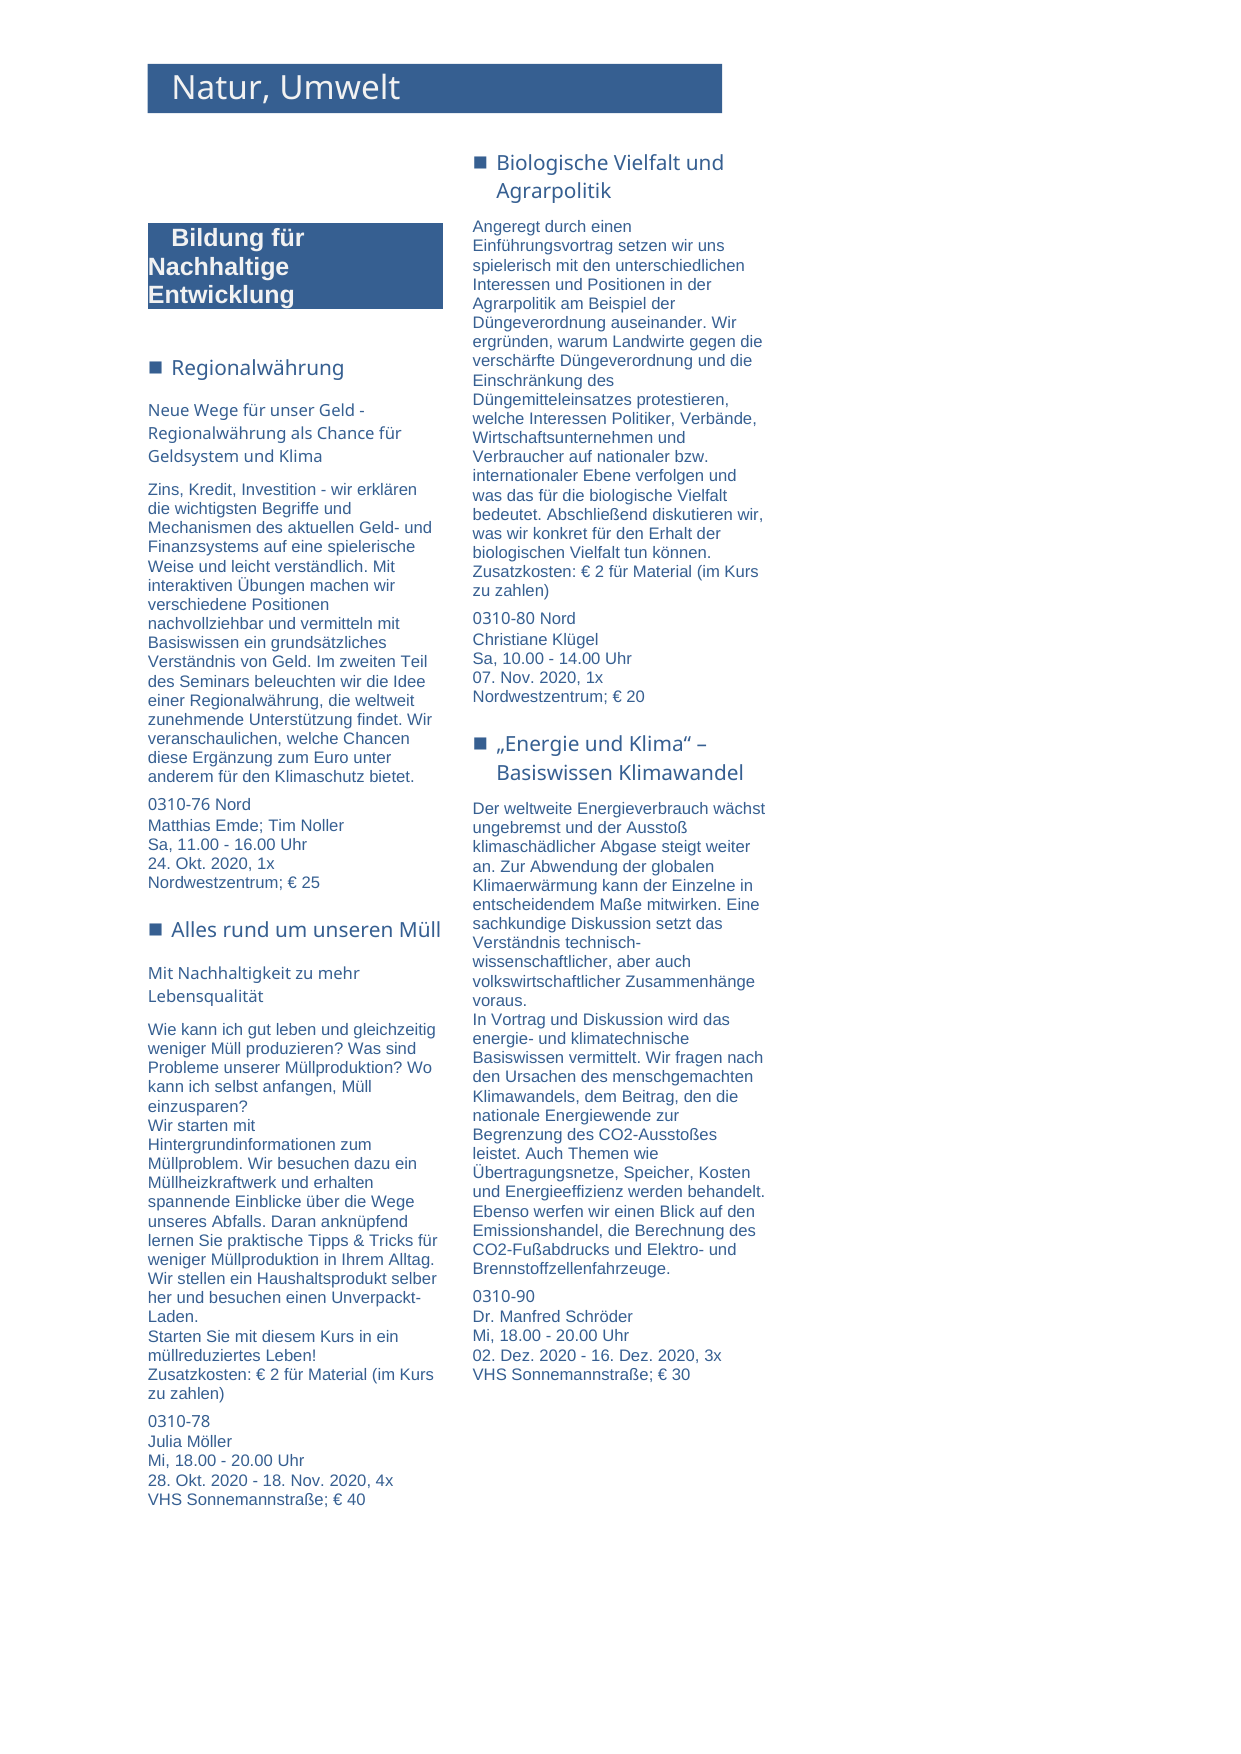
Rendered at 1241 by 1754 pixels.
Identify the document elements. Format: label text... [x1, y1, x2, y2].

text 0310-80 Nord [472, 607, 768, 629]
text Mi, 18.00 - 20.00 Uhr 28. Okt. 2020 - 18. Nov. 2020, 4x [148, 1451, 443, 1489]
text Angeregt durch einen Einführungsvortrag setzen wir uns spielerisch mit den unterschiedlichen Interessen und Positionen in der Agrarpolitik am Beispiel der Düngeverordnung auseinander. Wir ergründen, warum Landwirte gegen die verschärfte Düngeverordnung und die Einschränkung des Düngemitteleinsatzes protestieren, welche Interessen Politiker, Verbände, Wirtschaftsunternehmen und Verbraucher auf nationaler bzw. internationaler Ebene verfolgen und was das für die biologische Vielfalt bedeutet. Abschließend diskutieren wir, was wir konkret für den Erhalt der biologischen Vielfalt tun können. Zusatzkosten: € 2 für Material (im Kurs zu zahlen) [472, 217, 768, 600]
text 0310-78 [148, 1409, 443, 1432]
text Bildung für Nachhaltige Entwicklung [148, 223, 443, 309]
text Sa, 10.00 - 14.00 Uhr 07. Nov. 2020, 1x [472, 648, 768, 687]
text Neue Wege für unser Geld - Regionalwährung als Chance für Geldsystem und Klima [148, 399, 443, 467]
text Nordwestzentrum; € 25 [148, 873, 443, 892]
text VHS Sonnemannstraße; € 30 [472, 1364, 768, 1384]
text Regionalwährung [148, 353, 443, 381]
text Der weltweite Energieverbrauch wächst ungebremst und der Ausstoß klimaschädlicher Abgase steigt weiter an. Zur Abwendung der globalen Klimaerwärmung kann der Einzelne in entscheidendem Maße mitwirken. Eine sachkundige Diskussion setzt das Verständnis technisch-wissenschaftlicher, aber auch volkswirtschaftlicher Zusammenhänge voraus. In Vortrag und Diskussion wird das energie- und klimatechnische Basiswissen vermittelt. Wir fragen nach den Ursachen des menschgemachten Klimawandels, dem Beitrag, den die nationale Energiewende zur Begrenzung des CO2-Ausstoßes leistet. Auch Themen wie Übertragungsnetze, Speicher, Kosten und Energieeffizienz werden behandelt. Ebenso werfen wir einen Blick auf den Emissionshandel, die Berechnung des CO2-Fußabdrucks und Elektro- und Brennstoffzellenfahrzeuge. [472, 799, 768, 1278]
text Julia Möller [148, 1432, 443, 1451]
text Nordwestzentrum; € 20 [472, 687, 768, 706]
text „Energie und Klima“ – Basiswissen Klimawandel [472, 729, 768, 786]
text Sa, 11.00 - 16.00 Uhr 24. Okt. 2020, 1x [148, 834, 443, 873]
text Mi, 18.00 - 20.00 Uhr 02. Dez. 2020 - 16. Dez. 2020, 3x [472, 1326, 768, 1364]
text Matthias Emde; Tim Noller [148, 815, 443, 834]
text Dr. Manfred Schröder [472, 1307, 768, 1326]
text 0310-90 [472, 1284, 768, 1307]
text Wie kann ich gut leben und gleichzeitig weniger Müll produzieren? Was sind Probleme unserer Müllproduktion? Wo kann ich selbst anfangen, Müll einzusparen? Wir starten mit Hintergrundinformationen zum Müllproblem. Wir besuchen dazu ein Müllheizkraftwerk und erhalten spannende Einblicke über die Wege unseres Abfalls. Daran anknüpfend lernen Sie praktische Tipps & Tricks für weniger Müllproduktion in Ihrem Alltag. Wir stellen ein Haushaltsprodukt selber her und besuchen einen Unverpackt-Laden. Starten Sie mit diesem Kurs in ein müllreduziertes Leben! Zusatzkosten: € 2 für Material (im Kurs zu zahlen) [148, 1020, 443, 1403]
text Zins, Kredit, Investition - wir erklären die wichtigsten Begriffe und Mechanismen des aktuellen Geld- und Finanzsystems auf eine spielerische Weise und leicht verständlich. Mit interaktiven Übungen machen wir verschiedene Positionen nachvollziehbar und vermitteln mit Basiswissen ein grundsätzliches Verständnis von Geld. Im zweiten Teil des Seminars beleuchten wir die Idee einer Regionalwährung, die weltweit zunehmende Unterstützung findet. Wir veranschaulichen, welche Chancen diese Ergänzung zum Euro unter anderem für den Klimaschutz bietet. [148, 480, 443, 786]
text Christiane Klügel [472, 629, 768, 648]
text VHS Sonnemannstraße; € 40 [148, 1489, 443, 1509]
text 0310-76 Nord [148, 793, 443, 815]
text Biologische Vielfalt und Agrarpolitik [472, 148, 768, 204]
text Mit Nachhaltigkeit zu mehr Lebensqualität [148, 962, 443, 1007]
text Alles rund um unseren Müll [148, 916, 443, 944]
